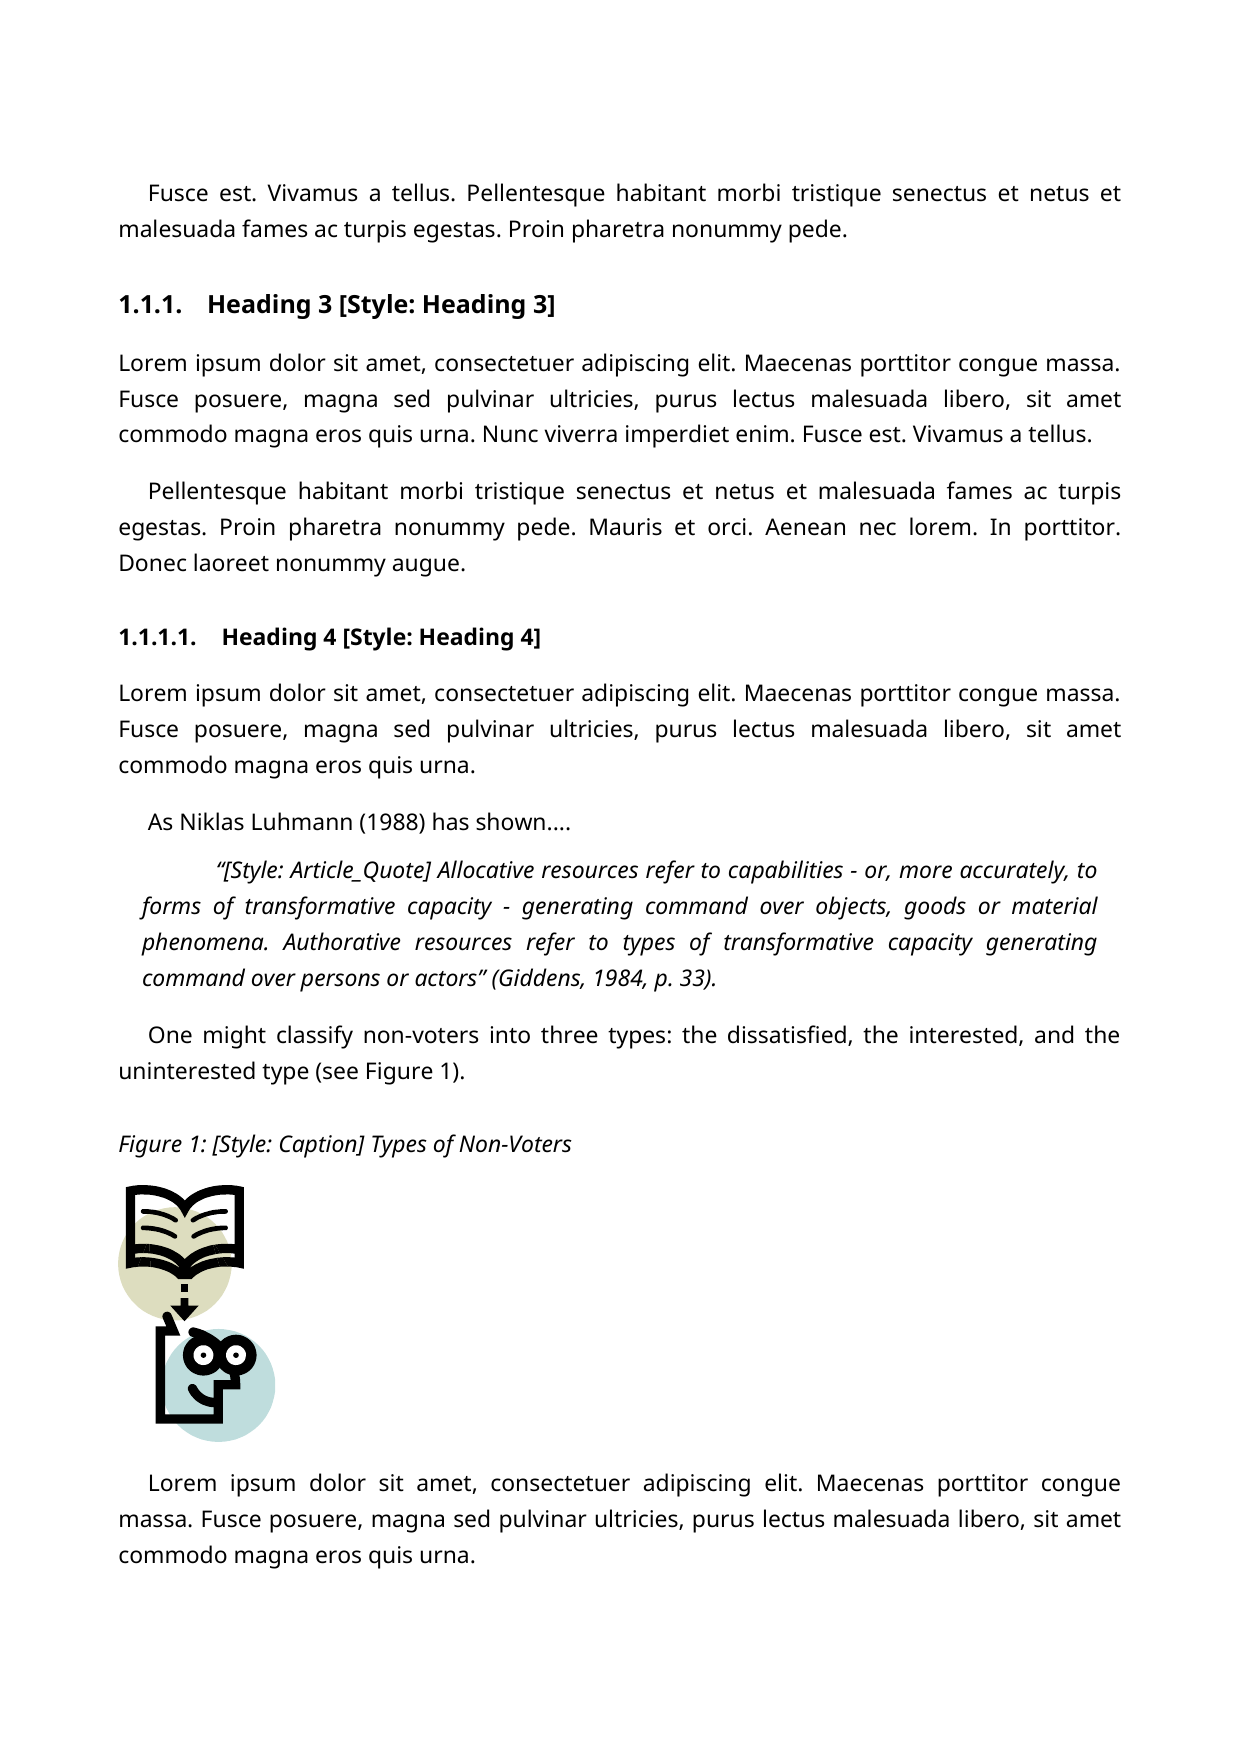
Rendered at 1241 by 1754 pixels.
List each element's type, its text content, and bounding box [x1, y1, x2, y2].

text “[Style: Article_Quote] Allocative resources refer to capabilities - or, more accurately, to forms of transformative capacity - generating command over objects, goods or material phenomena. Authorative resources refer to types of transformative capacity generating command over persons or actors” (Giddens, 1984, p. 33). [142, 854, 1098, 993]
subtitle Heading 3 [Style: Heading 3] [118, 287, 1122, 321]
text Lorem ipsum dolor sit amet, consectetuer adipiscing elit. Maecenas porttitor congue massa. Fusce posuere, magna sed pulvinar ultricies, purus lectus malesuada libero, sit amet commodo magna eros quis urna. Nunc viverra imperdiet enim. Fusce est. Vivamus a tellus. [118, 347, 1122, 450]
text As Niklas Luhmann (1988) has shown.... [118, 806, 1122, 837]
text One might classify non-voters into three types: the dissatisfied, the interested, and the uninterested type (see Figure 1). [118, 1019, 1122, 1086]
text Lorem ipsum dolor sit amet, consectetuer adipiscing elit. Maecenas porttitor congue massa. Fusce posuere, magna sed pulvinar ultricies, purus lectus malesuada libero, sit amet commodo magna eros quis urna. [118, 677, 1122, 780]
text Lorem ipsum dolor sit amet, consectetuer adipiscing elit. Maecenas porttitor congue massa. Fusce posuere, magna sed pulvinar ultricies, purus lectus malesuada libero, sit amet commodo magna eros quis urna. [118, 1467, 1122, 1571]
text Pellentesque habitant morbi tristique senectus et netus et malesuada fames ac turpis egestas. Proin pharetra nonummy pede. Mauris et orci. Aenean nec lorem. In porttitor. Donec laoreet nonummy augue. [118, 475, 1122, 578]
text Figure 1: [Style: Caption] Types of Non-Voters [118, 1128, 1122, 1159]
text Fusce est. Vivamus a tellus. Pellentesque habitant morbi tristique senectus et netus et malesuada fames ac turpis egestas. Proin pharetra nonummy pede. [118, 177, 1122, 244]
subtitle Heading 4 [Style: Heading 4] [118, 621, 1122, 652]
